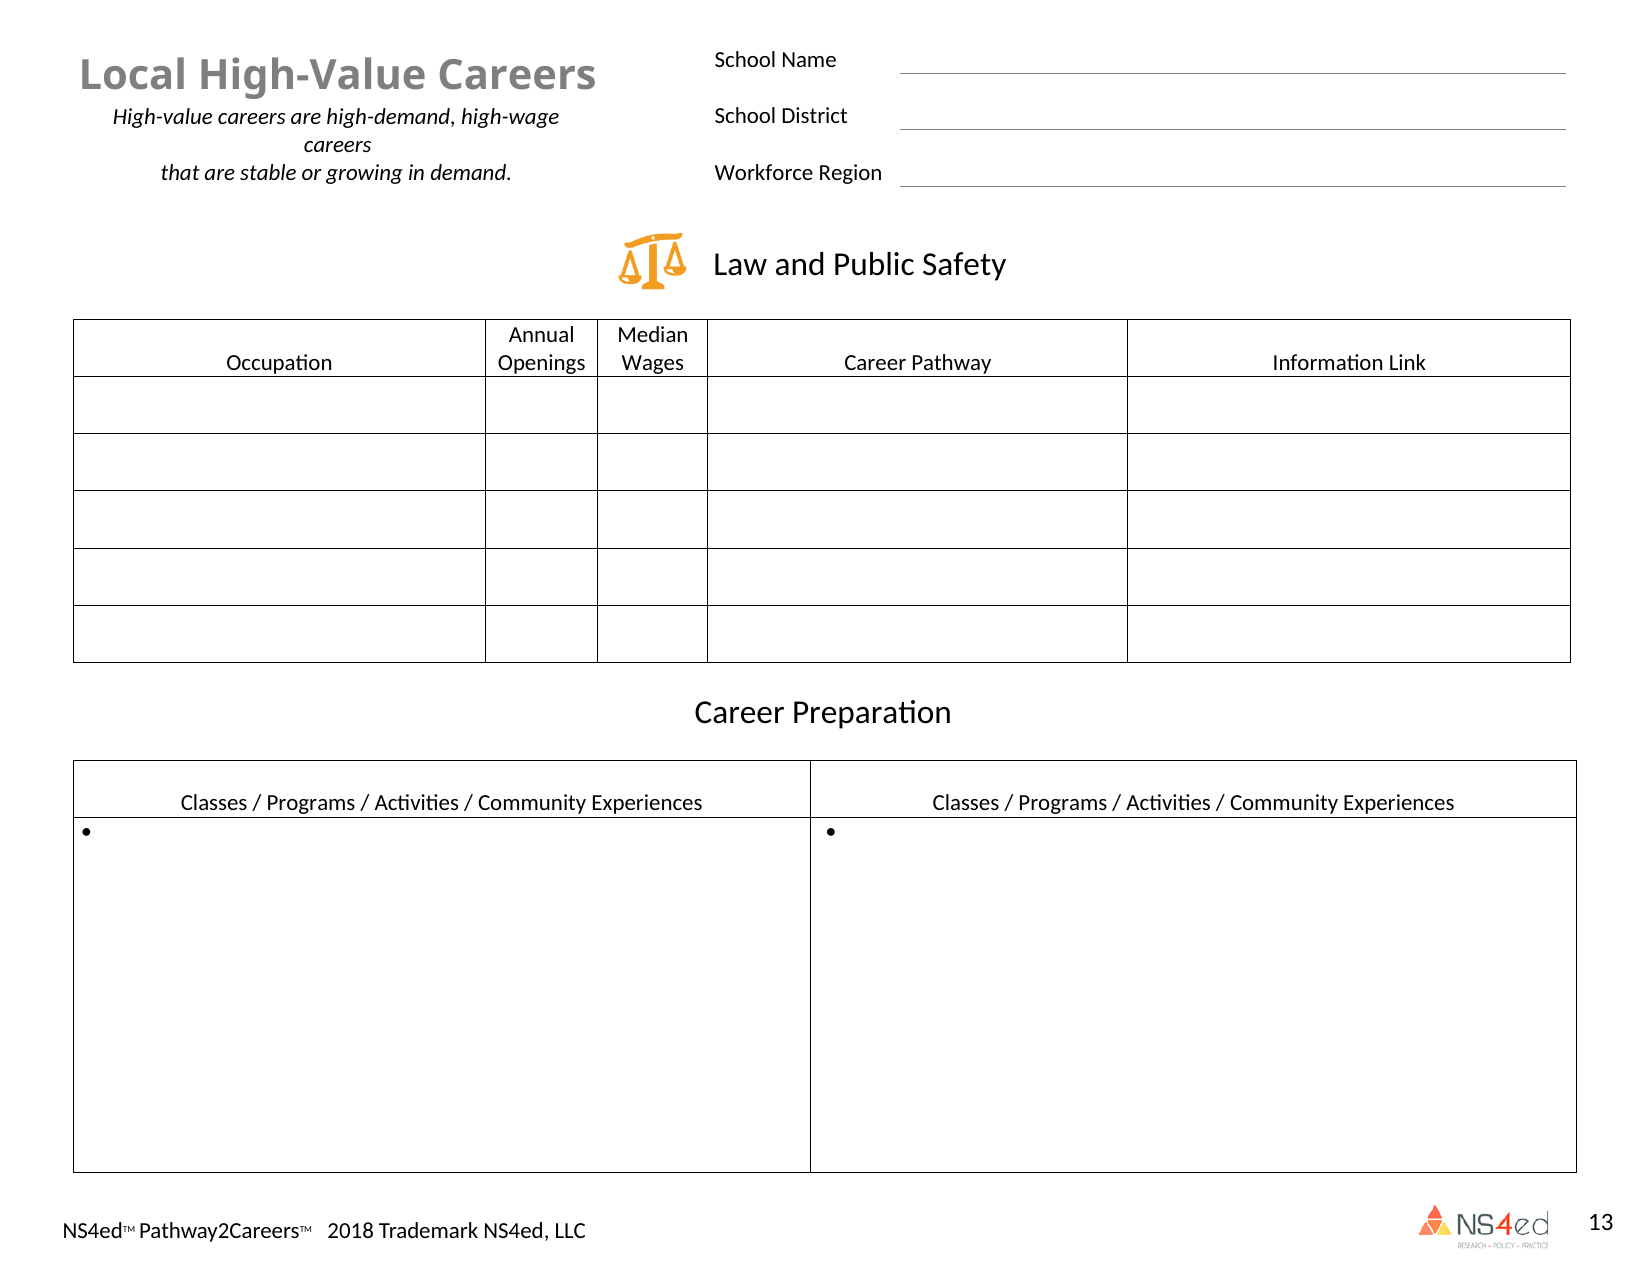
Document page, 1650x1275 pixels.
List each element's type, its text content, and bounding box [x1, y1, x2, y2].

table_cell Classes / Programs / Activities / Community Experiences [74, 761, 810, 817]
table_cell [708, 491, 1127, 547]
table_cell [74, 434, 485, 490]
table_cell [598, 549, 707, 604]
table_header Law and Public Safety [73, 215, 1571, 319]
table_cell [486, 434, 597, 490]
table_cell [598, 434, 707, 490]
table_cell Occupation [74, 320, 485, 376]
table_cell [708, 549, 1127, 604]
table_cell [74, 818, 810, 1172]
table_cell [486, 606, 597, 662]
picture [1409, 1204, 1566, 1255]
table_cell Career Preparation [73, 662, 1577, 759]
table_cell [1128, 434, 1570, 490]
table_cell [1128, 606, 1570, 662]
table_cell [486, 491, 597, 547]
table_cell [74, 377, 485, 433]
table_cell Median Wages [598, 320, 707, 376]
table_cell [598, 606, 707, 662]
table_cell Information Link [1128, 320, 1570, 376]
table_cell Career Pathway [708, 320, 1127, 376]
table_cell [811, 818, 1576, 1172]
table_cell [708, 377, 1127, 433]
table_cell [74, 549, 485, 604]
table_cell [486, 377, 597, 433]
table_cell [1128, 377, 1570, 433]
table_cell [74, 606, 485, 662]
table_cell [598, 377, 707, 433]
picture [609, 227, 694, 296]
table_cell [598, 491, 707, 547]
table_cell [708, 434, 1127, 490]
table_cell [486, 549, 597, 604]
table_cell Classes / Programs / Activities / Community Experiences [811, 761, 1576, 817]
table_cell [1128, 491, 1570, 547]
table_cell Annual Openings [486, 320, 597, 376]
table_cell [708, 606, 1127, 662]
table_cell [74, 491, 485, 547]
table_cell [1128, 549, 1570, 604]
